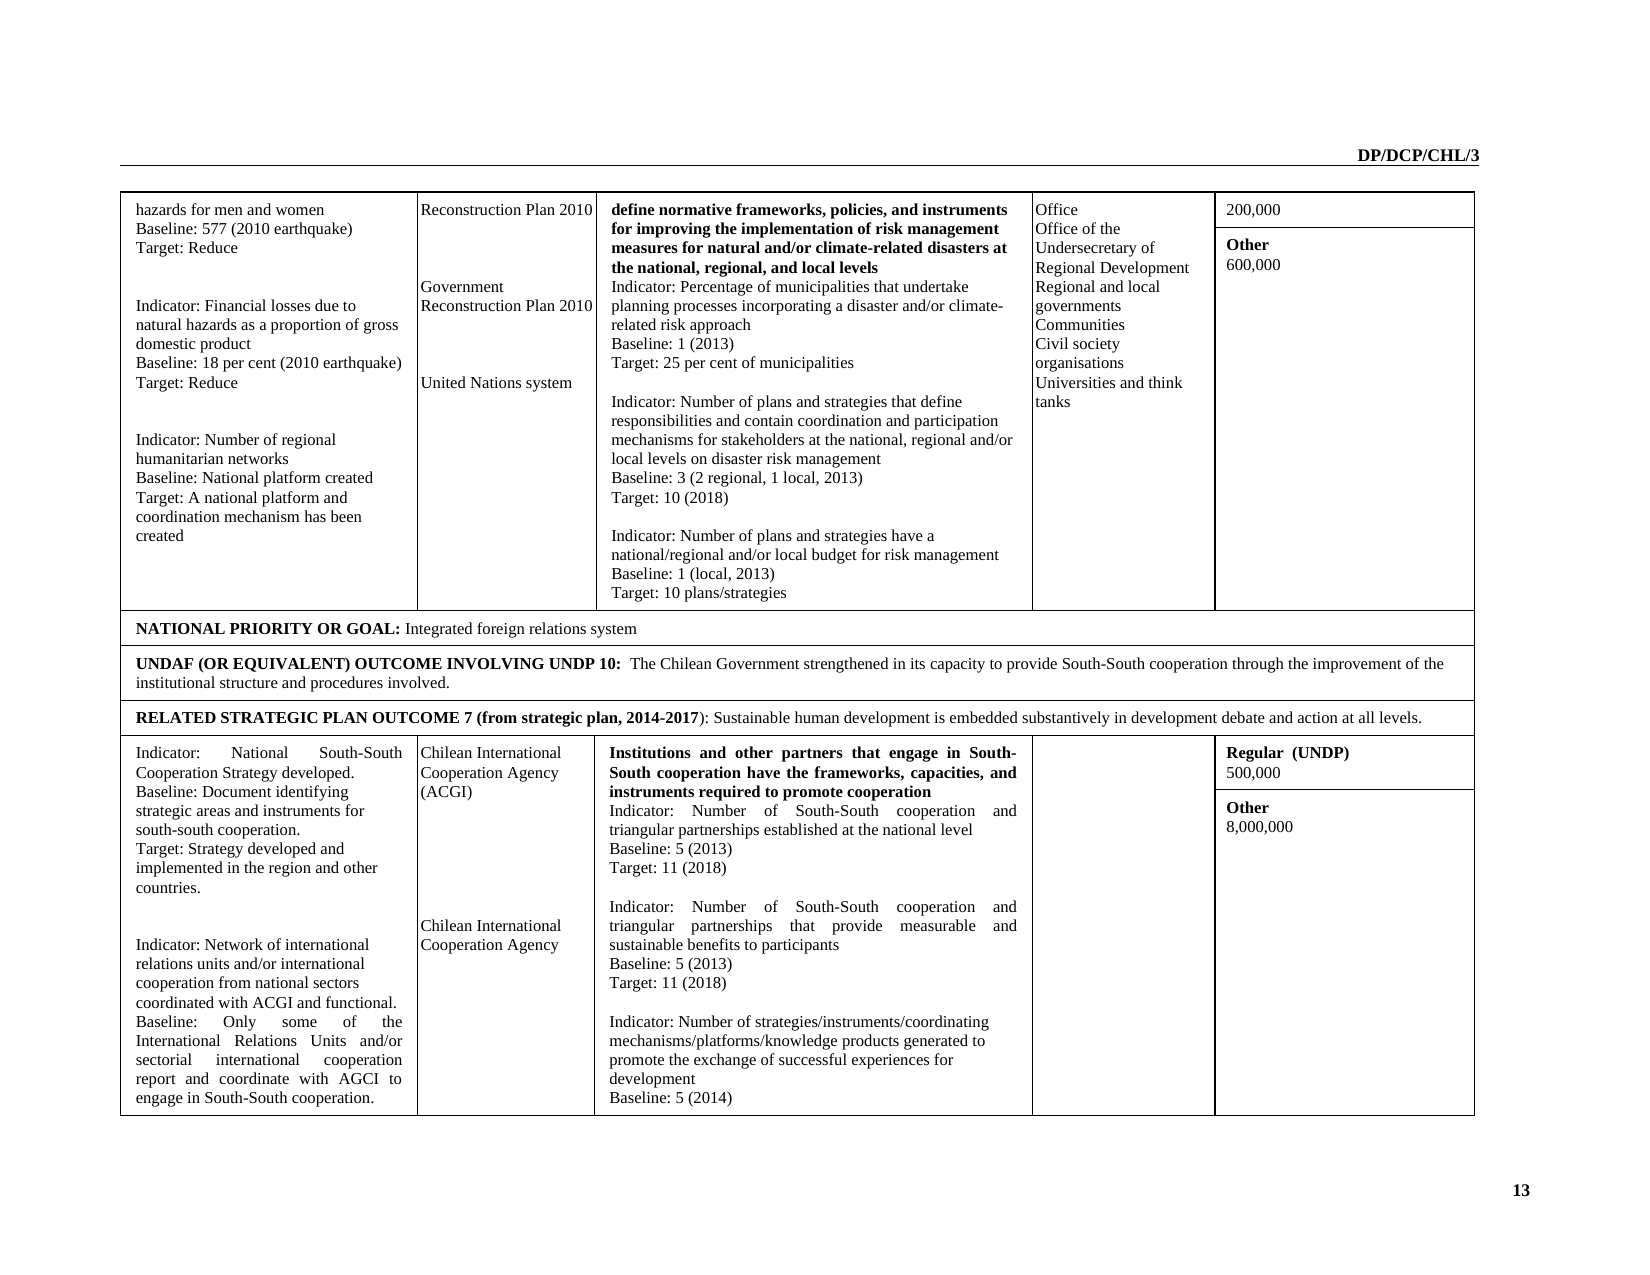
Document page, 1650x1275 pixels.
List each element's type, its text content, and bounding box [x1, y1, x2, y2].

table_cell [121, 193, 417, 610]
table_cell Institutions and other partners that engage in South-South cooperation have the frameworks, capacities, and instruments required to promote cooperation Indicator: Number of South-South cooperation and triangular partnerships established at the national level Baseline: 5 (2013) Target: 11 (2018) Indicator: Number of South-South cooperation and triangular partnerships that provide measurable and sustainable benefits to participants Baseline: 5 (2013) Target: 11 (2018) Indicator: Number of strategies/instruments/coordinating mechanisms/platforms/knowledge products generated to promote the exchange of successful experiences for development Baseline: 5 (2014) Target: 8 (2018) The human development approach provides frameworks, knowledge, and proposals for moving forward on sustainable human development at all levels of the Chilean society Indicator: Number of standards, policies, strategies or institutions that refer to/incorporate contents/proposals from the human development reports Baseline: 1 (2011) Target: 3 (2018) Indicator: Number of regions/municipalities with their own regional/municipal Human Development Index Baseline: 0 (2014) Target: 15 regions and 345 municipalities (2018) [595, 736, 1032, 1115]
table_cell Regular (UNDP) 500,000 [1216, 736, 1474, 789]
table_cell [1033, 736, 1214, 1115]
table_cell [1216, 193, 1474, 227]
table_cell Other 8,000,000 [1216, 790, 1474, 1115]
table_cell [418, 193, 596, 610]
table_cell Other 600,000 [1216, 228, 1474, 610]
table_cell UNDAF (OR EQUIVALENT) OUTCOME INVOLVING UNDP 10: The Chilean Government strengthened in its capacity to provide South-South cooperation through the improvement of the institutional structure and procedures involved. [121, 646, 1474, 699]
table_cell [1033, 193, 1214, 610]
table_cell Indicator: National South-South Cooperation Strategy developed. Baseline: Document identifying strategic areas and instruments for south-south cooperation. Target: Strategy developed and implemented in the region and other countries. Indicator: Network of international relations units and/or international cooperation from national sectors coordinated with ACGI and functional. Baseline: Only some of the International Relations Units and/or sectorial international cooperation report and coordinate with AGCI to engage in South-South cooperation. Target: Coordination and exchange of information space for international relations units and/or sectoral is expanded or strengthened and operates periodically in connection with the Chilean Cooperation Agency. [121, 736, 417, 1115]
table_cell Chilean International Cooperation Agency (ACGI) Chilean International Cooperation Agency [418, 736, 594, 1115]
table_cell NATIONAL PRIORITY OR GOAL: Integrated foreign relations system [121, 611, 1474, 645]
table_cell RELATED STRATEGIC PLAN OUTCOME 7 (from strategic plan, 2014-2017): Sustainable human development is embedded substantively in development debate and action at all levels. [121, 701, 1474, 735]
